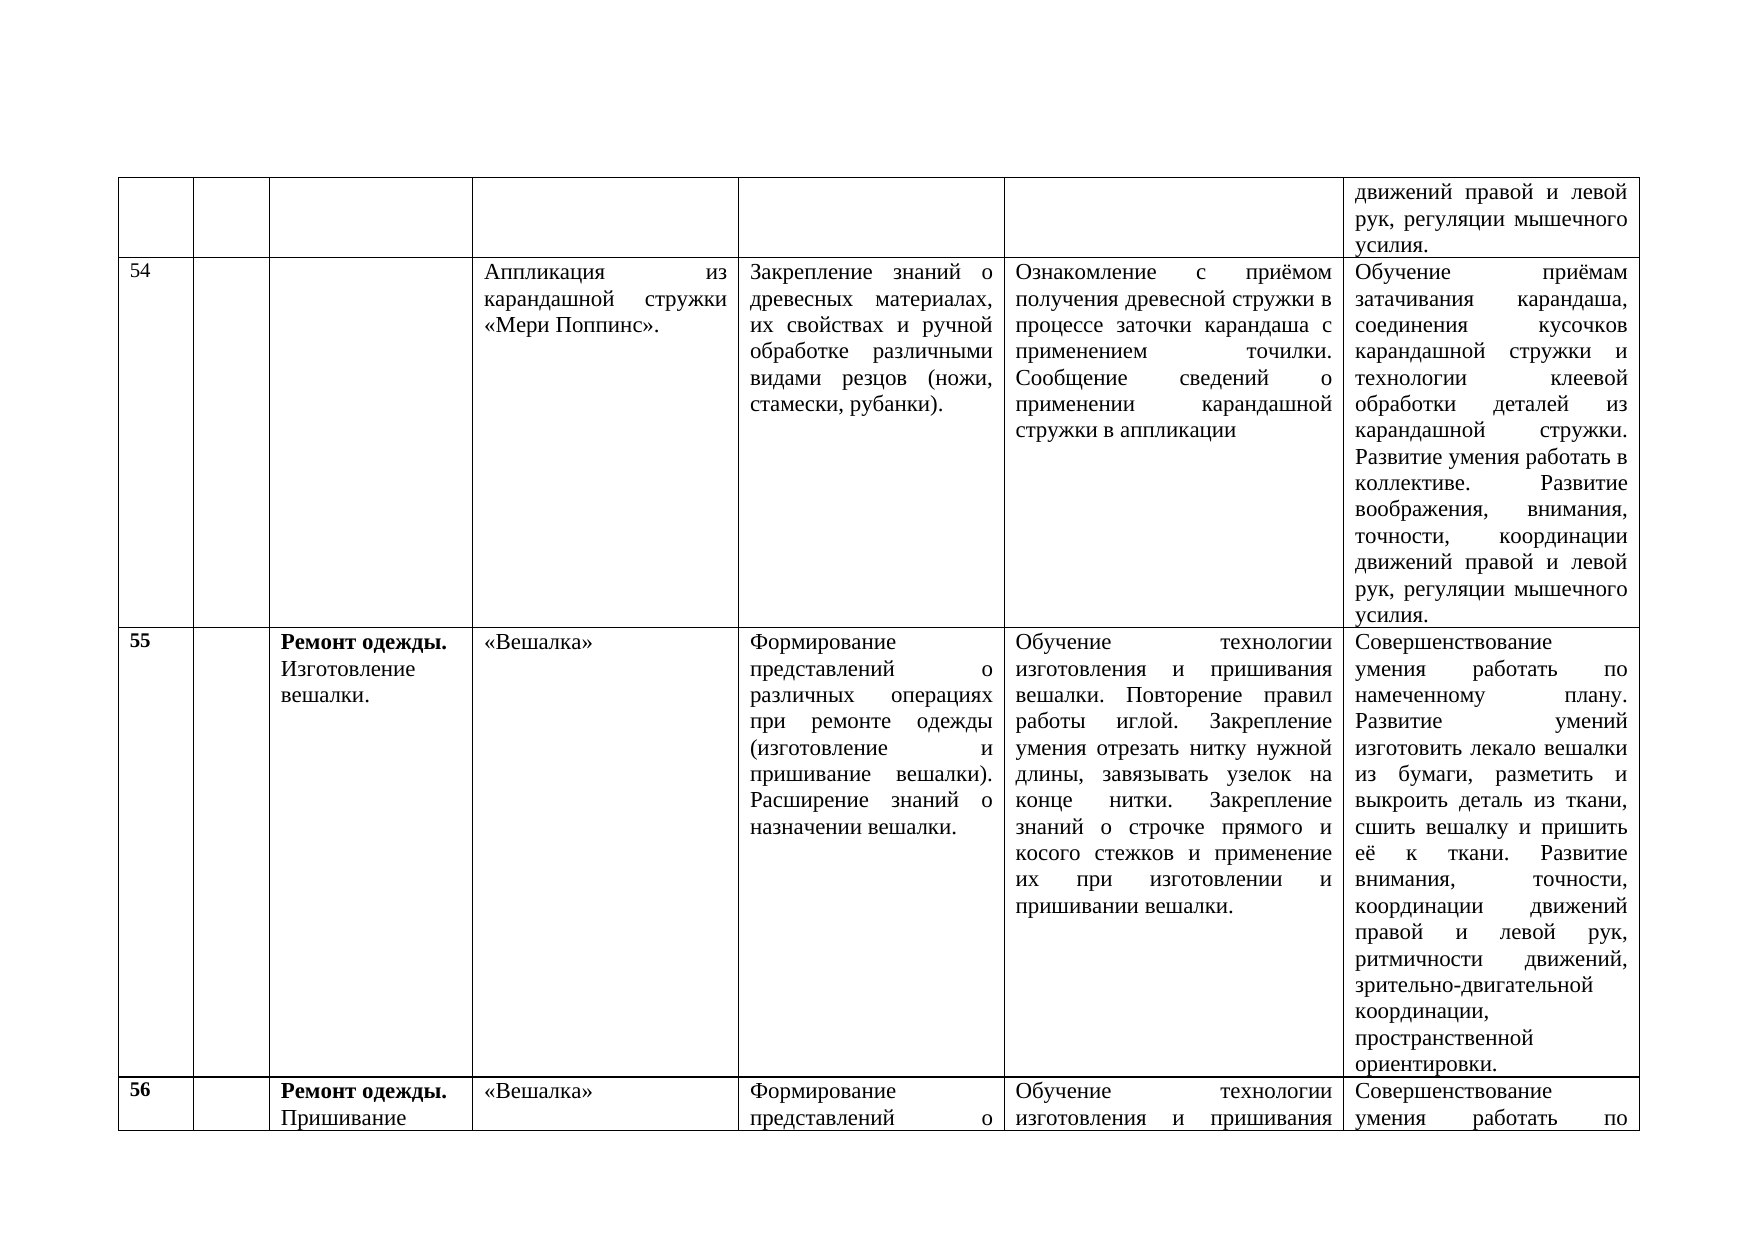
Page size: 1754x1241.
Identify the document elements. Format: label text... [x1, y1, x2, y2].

table_cell Ремонт одежды. Изготовление вешалки. [270, 628, 472, 1076]
table_cell 53 [119, 178, 193, 257]
table_cell 54 [119, 258, 193, 627]
table_cell Аппликация из карандашной стружки «Мери Поппинс». [473, 258, 738, 627]
table_cell Закрепление знаний о древесных материалах, их свойствах и ручной обработке различными видами резцов (ножи, стамески, рубанки). [739, 258, 1004, 627]
table_cell [270, 258, 472, 627]
table_cell [194, 178, 269, 257]
table_cell 56 [119, 1078, 193, 1130]
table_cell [473, 178, 738, 257]
table_cell [194, 628, 269, 1076]
table_cell «Вешалка» [473, 1078, 738, 1130]
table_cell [270, 1078, 472, 1130]
table_cell Формирование представлений о различных операциях при ремонте одежды (изготовление и пришивание вешалки). Расширение знаний о назначении вешалки. [739, 628, 1004, 1076]
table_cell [1005, 1078, 1343, 1130]
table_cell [270, 178, 472, 257]
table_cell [1344, 1078, 1639, 1130]
table_cell 55 [119, 628, 193, 1076]
table_cell [194, 258, 269, 627]
table_cell [194, 1078, 269, 1130]
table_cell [739, 1078, 1004, 1130]
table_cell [739, 178, 1004, 257]
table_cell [1344, 178, 1639, 257]
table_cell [1005, 178, 1343, 257]
table_cell «Вешалка» [473, 628, 738, 1076]
